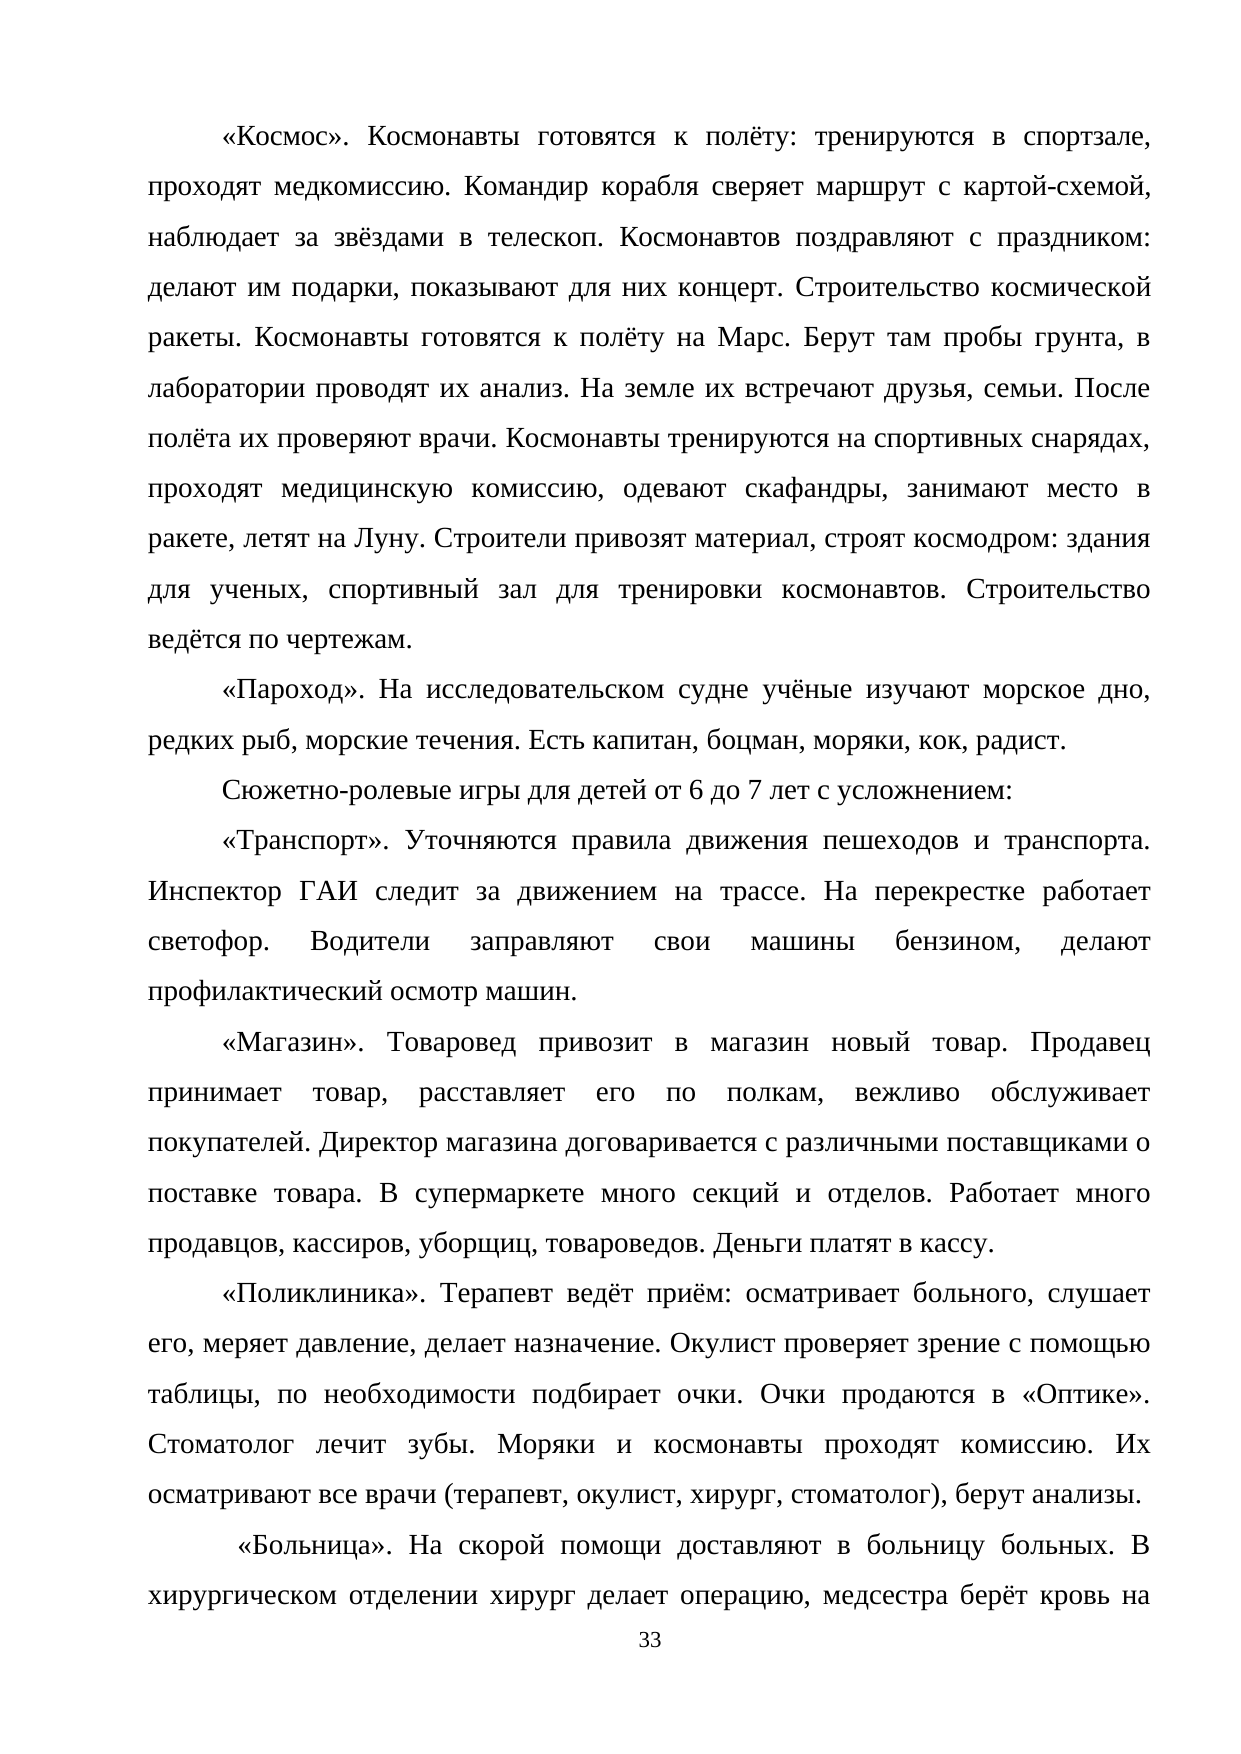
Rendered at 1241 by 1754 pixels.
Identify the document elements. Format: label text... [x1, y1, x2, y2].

text «Космос». Космонавты готовятся к полёту: тренируются в спортзале, проходят медкомиссию. Командир корабля сверяет маршрут с картой-схемой, наблюдает за звёздами в телескоп. Космонавтов поздравляют с праздником: делают им подарки, показывают для них концерт. Строительство космической ракеты. Космонавты готовятся к полёту на Марс. Берут там пробы грунта, в лаборатории проводят их анализ. На земле их встречают друзья, семьи. После полёта их проверяют врачи. Космонавты тренируются на спортивных снарядах, проходят медицинскую комиссию, одевают скафандры, занимают место в ракете, летят на Луну. Строители привозят материал, строят космодром: здания для ученых, спортивный зал для тренировки космонавтов. Строительство ведётся по чертежам. [148, 118, 1152, 655]
text «Транспорт». Уточняются правила движения пешеходов и транспорта. Инспектор ГАИ следит за движением на трассе. На перекрестке работает светофор. Водители заправляют свои машины бензином, делают профилактический осмотр машин. [148, 822, 1152, 1007]
text «Поликлиника». Терапевт ведёт приём: осматривает больного, слушает его, меряет давление, делает назначение. Окулист проверяет зрение с помощью таблицы, по необходимости подбирает очки. Очки продаются в «Оптике». Стоматолог лечит зубы. Моряки и космонавты проходят комиссию. Их осматривают все врачи (терапевт, окулист, хирург, стоматолог), берут анализы. [148, 1275, 1152, 1510]
text Сюжетно-ролевые игры для детей от 6 до 7 лет с усложнением: [148, 772, 1152, 806]
text «Магазин». Товаровед привозит в магазин новый товар. Продавец принимает товар, расставляет его по полкам, вежливо обслуживает покупателей. Директор магазина договаривается с различными поставщиками о поставке товара. В супермаркете много секций и отделов. Работает много продавцов, кассиров, уборщиц, товароведов. Деньги платят в кассу. [148, 1024, 1152, 1258]
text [148, 1527, 1152, 1611]
text «Пароход». На исследовательском судне учёные изучают морское дно, редких рыб, морские течения. Есть капитан, боцман, моряки, кок, радист. [148, 672, 1152, 755]
